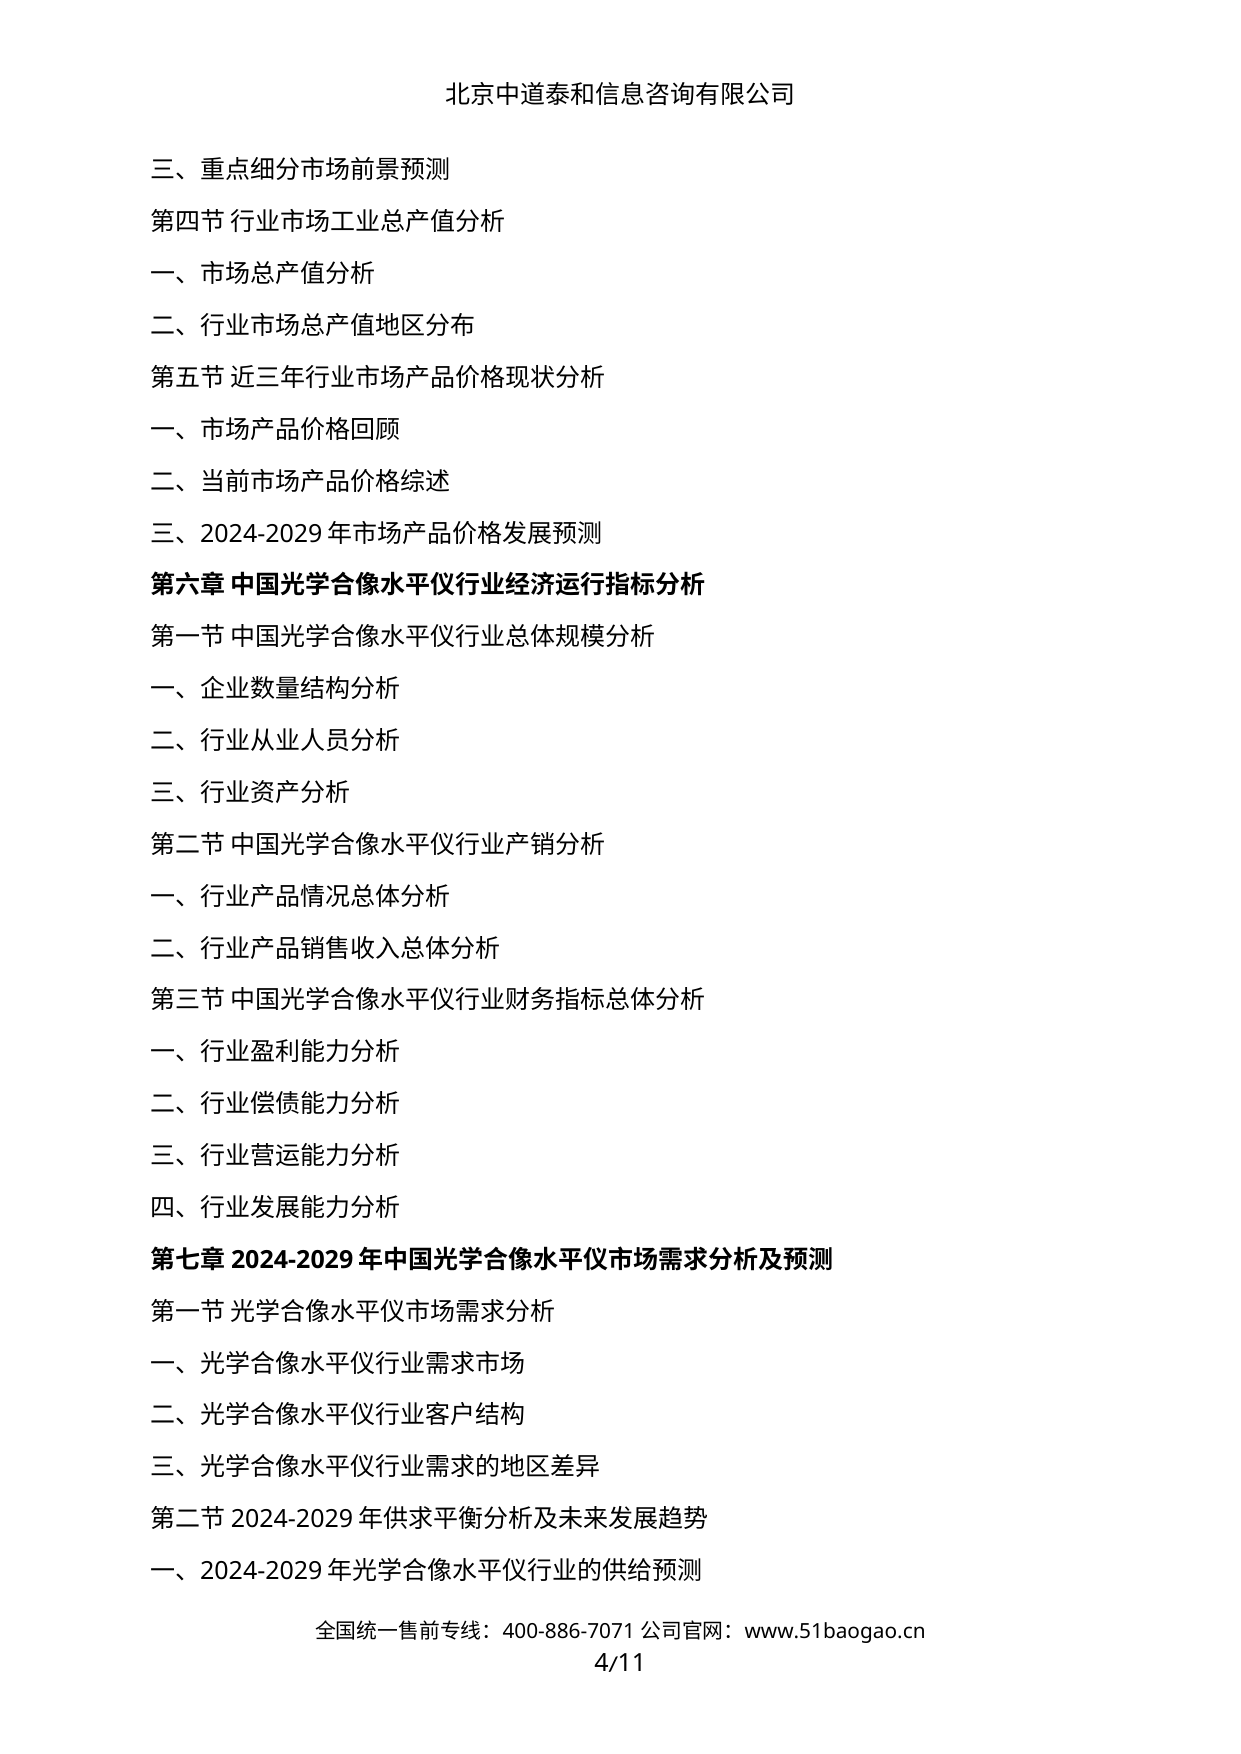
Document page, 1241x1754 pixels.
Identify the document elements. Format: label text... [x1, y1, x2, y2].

text 一、行业盈利能力分析 [150, 1032, 1090, 1068]
text 二、行业产品销售收入总体分析 [150, 928, 1090, 964]
text 第三节 中国光学合像水平仪行业财务指标总体分析 [150, 980, 1090, 1016]
text 一、企业数量结构分析 [150, 669, 1090, 705]
text 一、2024-2029年光学合像水平仪行业的供给预测 [150, 1551, 1090, 1587]
text 第二节 中国光学合像水平仪行业产销分析 [150, 824, 1090, 861]
text 一、光学合像水平仪行业需求市场 [150, 1343, 1090, 1379]
text 三、2024-2029年市场产品价格发展预测 [150, 513, 1090, 549]
text 第六章 中国光学合像水平仪行业经济运行指标分析 [150, 565, 1090, 601]
text 第一节 光学合像水平仪市场需求分析 [150, 1291, 1090, 1327]
text 一、市场产品价格回顾 [150, 409, 1090, 446]
text 一、行业产品情况总体分析 [150, 876, 1090, 912]
text 二、行业偿债能力分析 [150, 1084, 1090, 1120]
text 第二节 2024-2029年供求平衡分析及未来发展趋势 [150, 1499, 1090, 1535]
text 一、市场总产值分析 [150, 254, 1090, 290]
text 四、行业发展能力分析 [150, 1187, 1090, 1224]
text 三、光学合像水平仪行业需求的地区差异 [150, 1447, 1090, 1483]
text 第一节 中国光学合像水平仪行业总体规模分析 [150, 617, 1090, 653]
text 三、行业资产分析 [150, 772, 1090, 809]
text 第七章 2024-2029年中国光学合像水平仪市场需求分析及预测 [150, 1239, 1090, 1276]
text 二、行业市场总产值地区分布 [150, 306, 1090, 342]
text 二、行业从业人员分析 [150, 721, 1090, 757]
text 三、重点细分市场前景预测 [150, 150, 1090, 186]
text 三、行业营运能力分析 [150, 1136, 1090, 1172]
text 第五节 近三年行业市场产品价格现状分析 [150, 357, 1090, 394]
text 第四节 行业市场工业总产值分析 [150, 202, 1090, 238]
text 二、光学合像水平仪行业客户结构 [150, 1395, 1090, 1431]
text 二、当前市场产品价格综述 [150, 461, 1090, 497]
